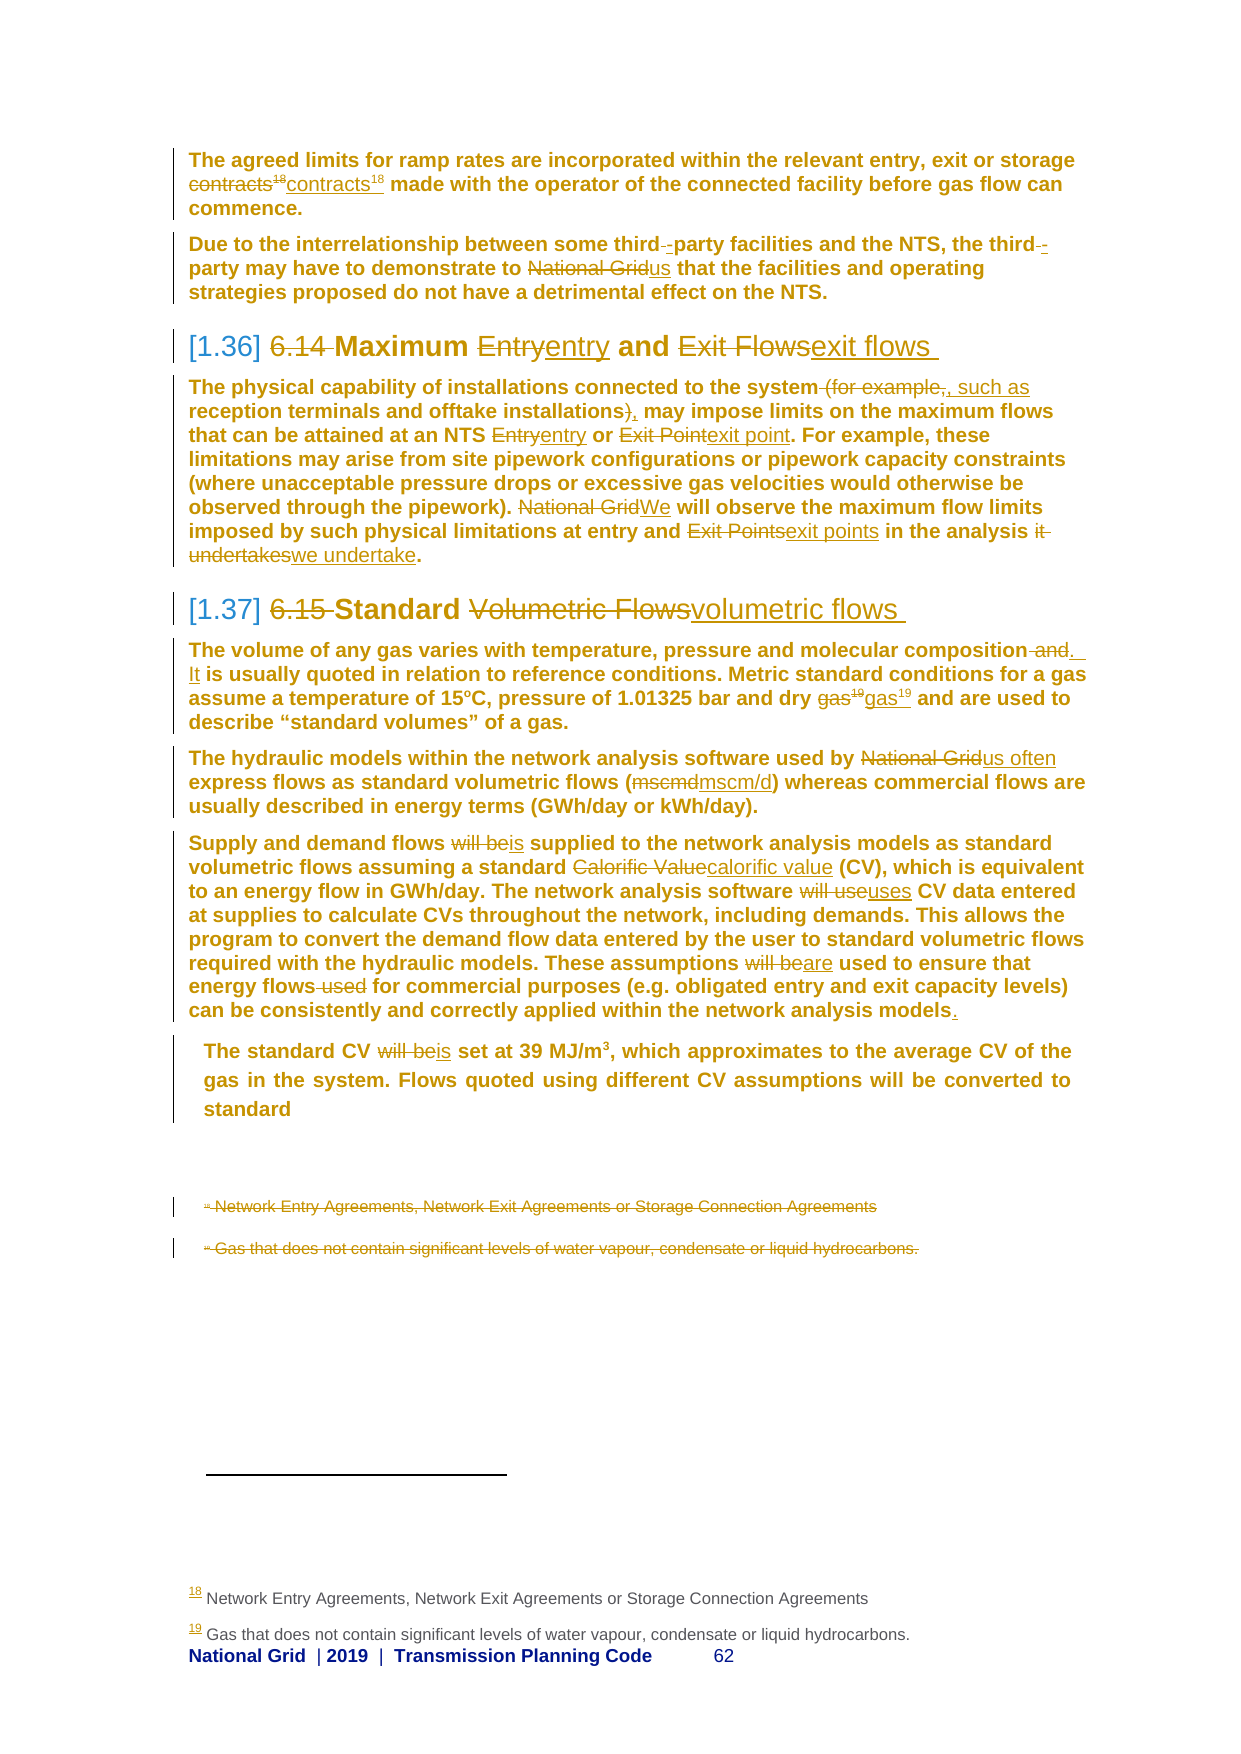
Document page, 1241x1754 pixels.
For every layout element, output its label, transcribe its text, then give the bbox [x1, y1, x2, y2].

text Supply and demand flows supplied to the network analysis models as standard volumetric flows assuming a standard (CV), which is equivalent to an energy flow in GWh/day. The network analysis software CV data entered at supplies to calculate CVs throughout the network, including demands. This allows the program to convert the demand flow data entered by the user to standard volumetric flows required with the hydraulic models. These assumptions used to ensure that energy flows for commercial purposes (e.g. obligated entry and exit capacity levels) can be consistently and correctly applied within the network analysis models [188, 831, 1088, 1022]
text The volume of any gas varies with temperature, pressure and molecular composition is usually quoted in relation to reference conditions. Metric standard conditions for a gas assume a temperature of 15oC, pressure of 1.01325 bar and dry and are used to describe “standard volumes” of a gas. [188, 638, 1088, 734]
text The physical capability of installations connected to the system reception terminals and offtake installations may impose limits on the maximum flows that can be attained at an NTS or . For example, these limitations may arise from site pipework configurations or pipework capacity constraints (where unacceptable pressure drops or excessive gas velocities would otherwise be observed through the pipework). will observe the maximum flow limits imposed by such physical limitations at entry and in the analysis . [188, 375, 1088, 567]
subtitle Maximum and [188, 329, 1088, 363]
text Due to the interrelationship between some thirdparty facilities and the NTS, the thirdparty may have to demonstrate to that the facilities and operating strategies proposed do not have a detrimental effect on the NTS. [188, 232, 1088, 304]
text The agreed limits for ramp rates are incorporated within the relevant entry, exit or storage made with the operator of the connected facility before gas flow can commence. [188, 148, 1088, 220]
text The hydraulic models within the network analysis software used by express flows as standard volumetric flows () whereas commercial flows are usually described in energy terms (GWh/day or kWh/day). [188, 746, 1088, 818]
text The standard CV set at 39 MJ/m3, which approximates to the average CV of the gas in the system. Flows quoted using different CV assumptions will be converted to standard [203, 1035, 1073, 1122]
subtitle Standard [188, 592, 1088, 625]
